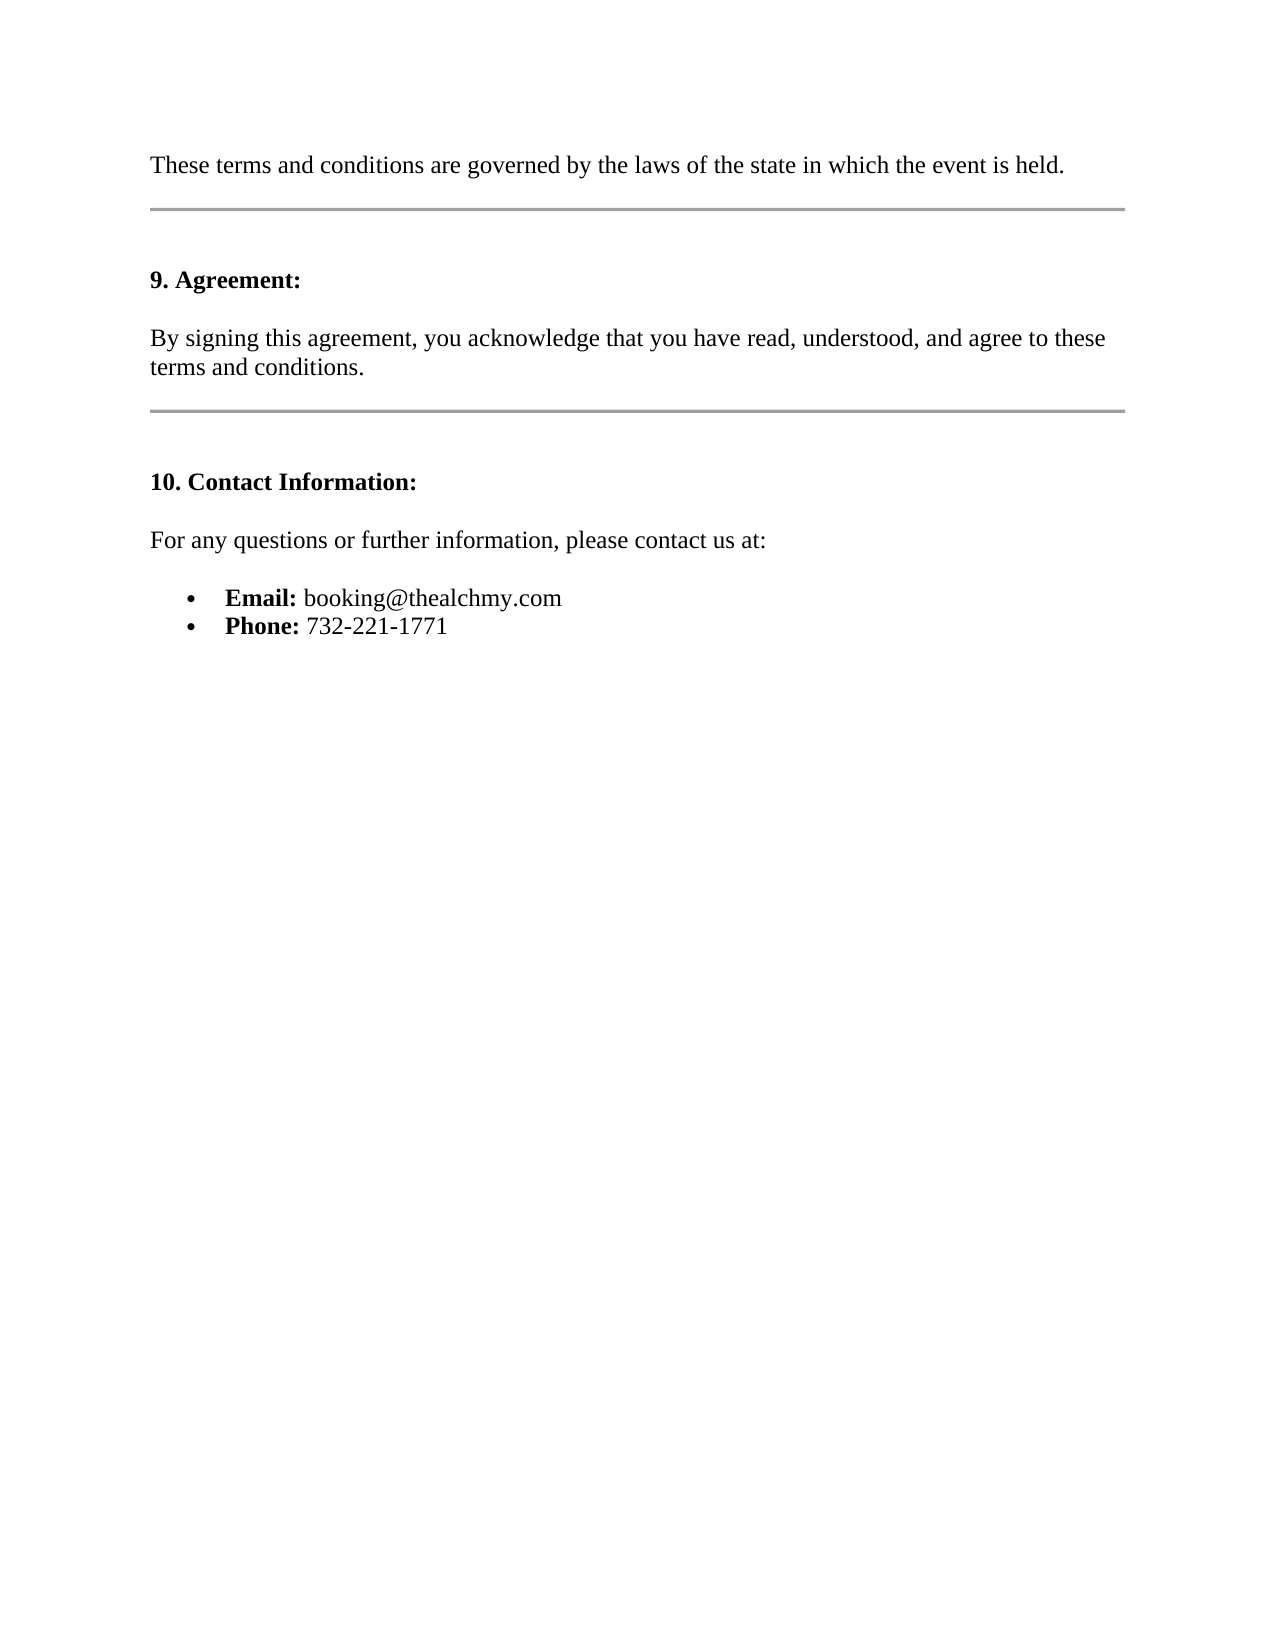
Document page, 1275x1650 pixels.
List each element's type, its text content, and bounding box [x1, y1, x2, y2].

list Phone: 732-221-1771 [187, 611, 1125, 640]
text 9. Agreement: [150, 265, 1125, 294]
text By signing this agreement, you acknowledge that you have read, understood, and agree to these terms and conditions. [150, 323, 1125, 381]
text 10. Contact Information: [150, 467, 1125, 496]
text For any questions or further information, please contact us at: [150, 525, 1125, 553]
list Email: booking@thealchmy.com [187, 583, 1125, 611]
text These terms and conditions are governed by the laws of the state in which the event is held. [150, 150, 1125, 179]
